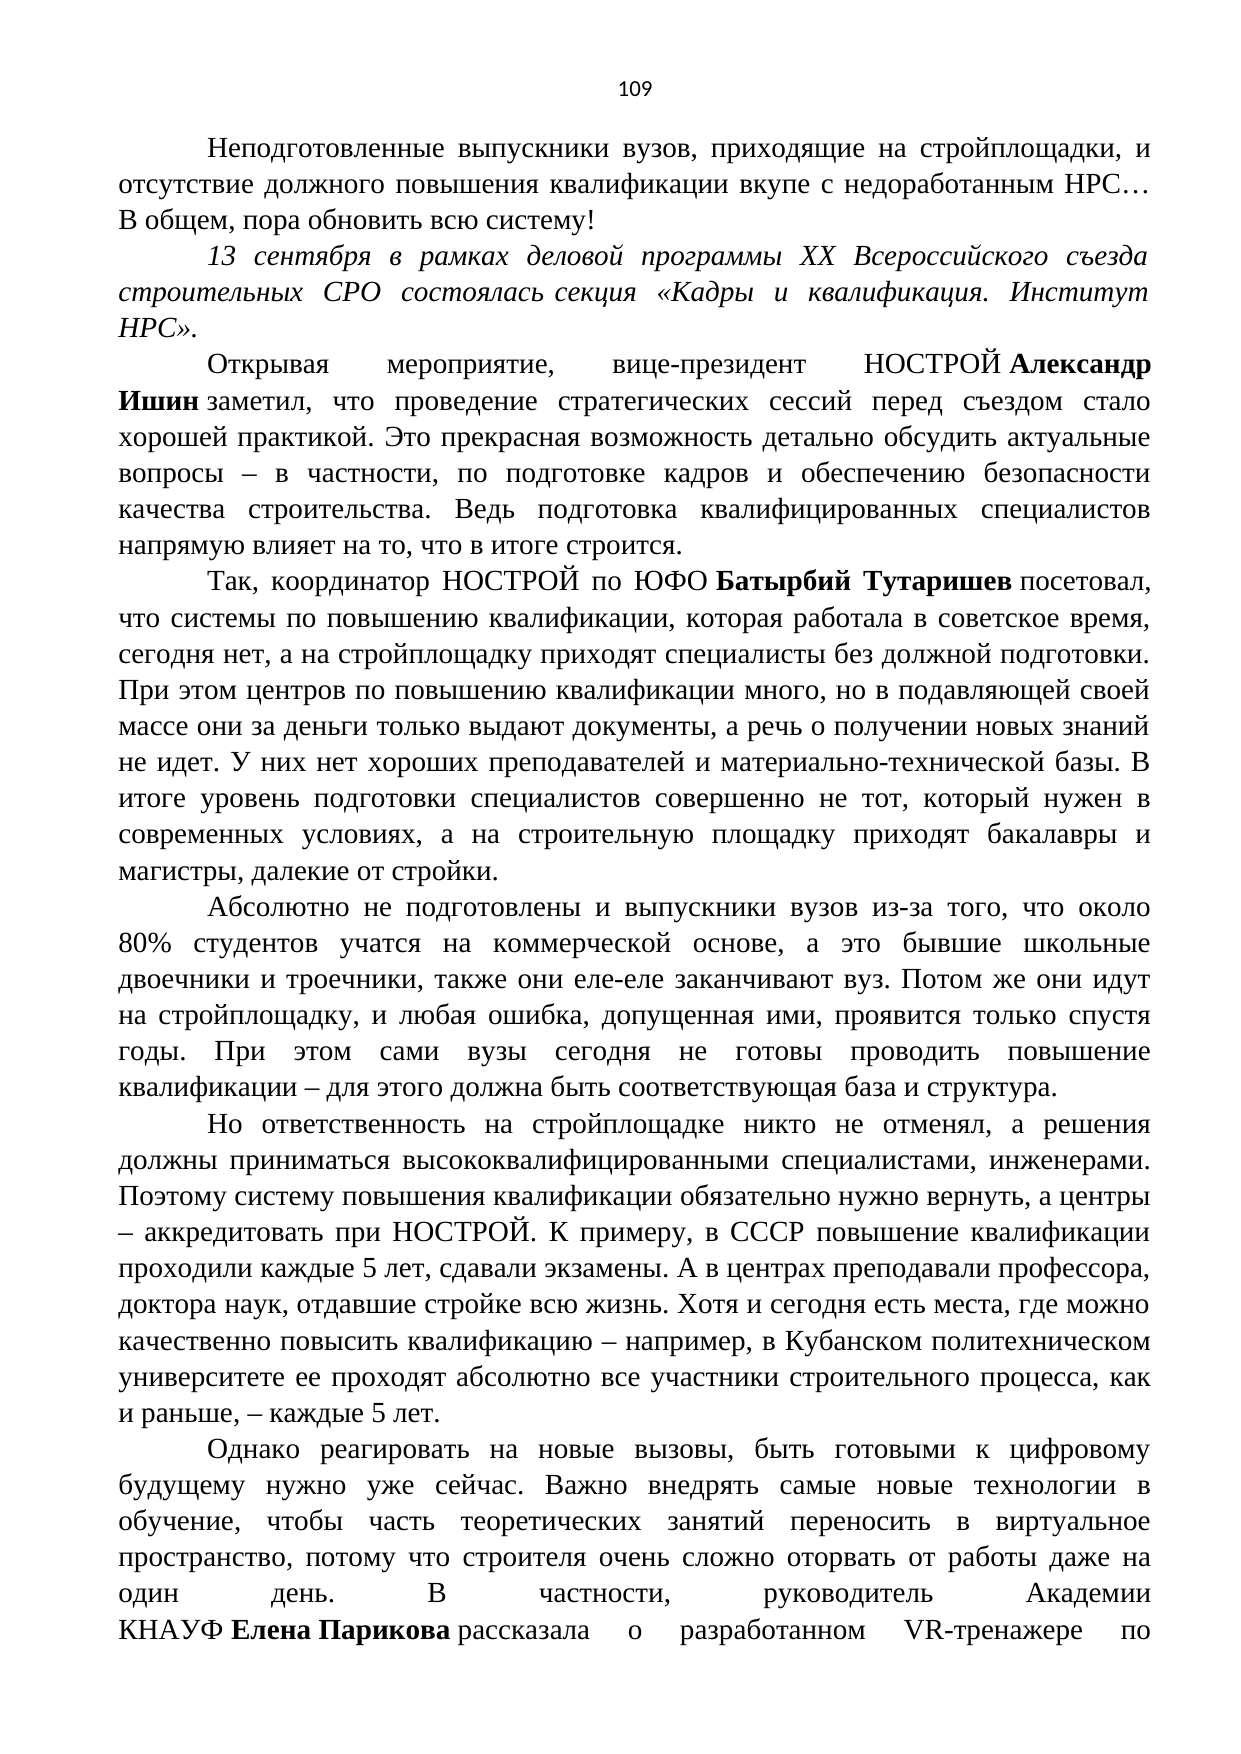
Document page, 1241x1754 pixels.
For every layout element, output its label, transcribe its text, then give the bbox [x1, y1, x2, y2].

text Неподготовленные выпускники вузов, приходящие на стройплощадки, и отсутствие должного повышения квалификации вкупе с недоработанным НРС… В общем, пора обновить всю систему! [118, 130, 1152, 236]
text Так, координатор НОСТРОЙ по ЮФО Батырбий Тутаришев посетовал, что системы по повышению квалификации, которая работала в советское время, сегодня нет, а на стройплощадку приходят специалисты без должной подготовки. При этом центров по повышению квалификации много, но в подавляющей своей массе они за деньги только выдают документы, а речь о получении новых знаний не идет. У них нет хороших преподавателей и материально-технической базы. В итоге уровень подготовки специалистов совершенно не тот, который нужен в современных условиях, а на строительную площадку приходят бакалавры и магистры, далекие от стройки. [118, 563, 1152, 886]
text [118, 1431, 1152, 1645]
text Абсолютно не подготовлены и выпускники вузов из-за того, что около 80% студентов учатся на коммерческой основе, а это бывшие школьные двоечники и троечники, также они еле-еле заканчивают вуз. Потом же они идут на стройплощадку, и любая ошибка, допущенная ими, проявится только спустя годы. При этом сами вузы сегодня не готовы проводить повышение квалификации – для этого должна быть соответствующая база и структура. [118, 889, 1152, 1103]
text Открывая мероприятие, вице-президент НОСТРОЙ Александр Ишин заметил, что проведение стратегических сессий перед съездом стало хорошей практикой. Это прекрасная возможность детально обсудить актуальные вопросы – в частности, по подготовке кадров и обеспечению безопасности качества строительства. Ведь подготовка квалифицированных специалистов напрямую влияет на то, что в итоге строится. [118, 347, 1152, 561]
text 13 сентября в рамках деловой программы XX Всероссийского съезда строительных СРО состоялась секция «Кадры и квалификация. Институт НРС». [118, 238, 1152, 344]
text Но ответственность на стройплощадке никто не отменял, а решения должны приниматься высококвалифицированными специалистами, инженерами. Поэтому систему повышения квалификации обязательно нужно вернуть, а центры – аккредитовать при НОСТРОЙ. К примеру, в СССР повышение квалификации проходили каждые 5 лет, сдавали экзамены. А в центрах преподавали профессора, доктора наук, отдавшие стройке всю жизнь. Хотя и сегодня есть места, где можно качественно повысить квалификацию – например, в Кубанском политехническом университете ее проходят абсолютно все участники строительного процесса, как и раньше, – каждые 5 лет. [118, 1106, 1152, 1428]
